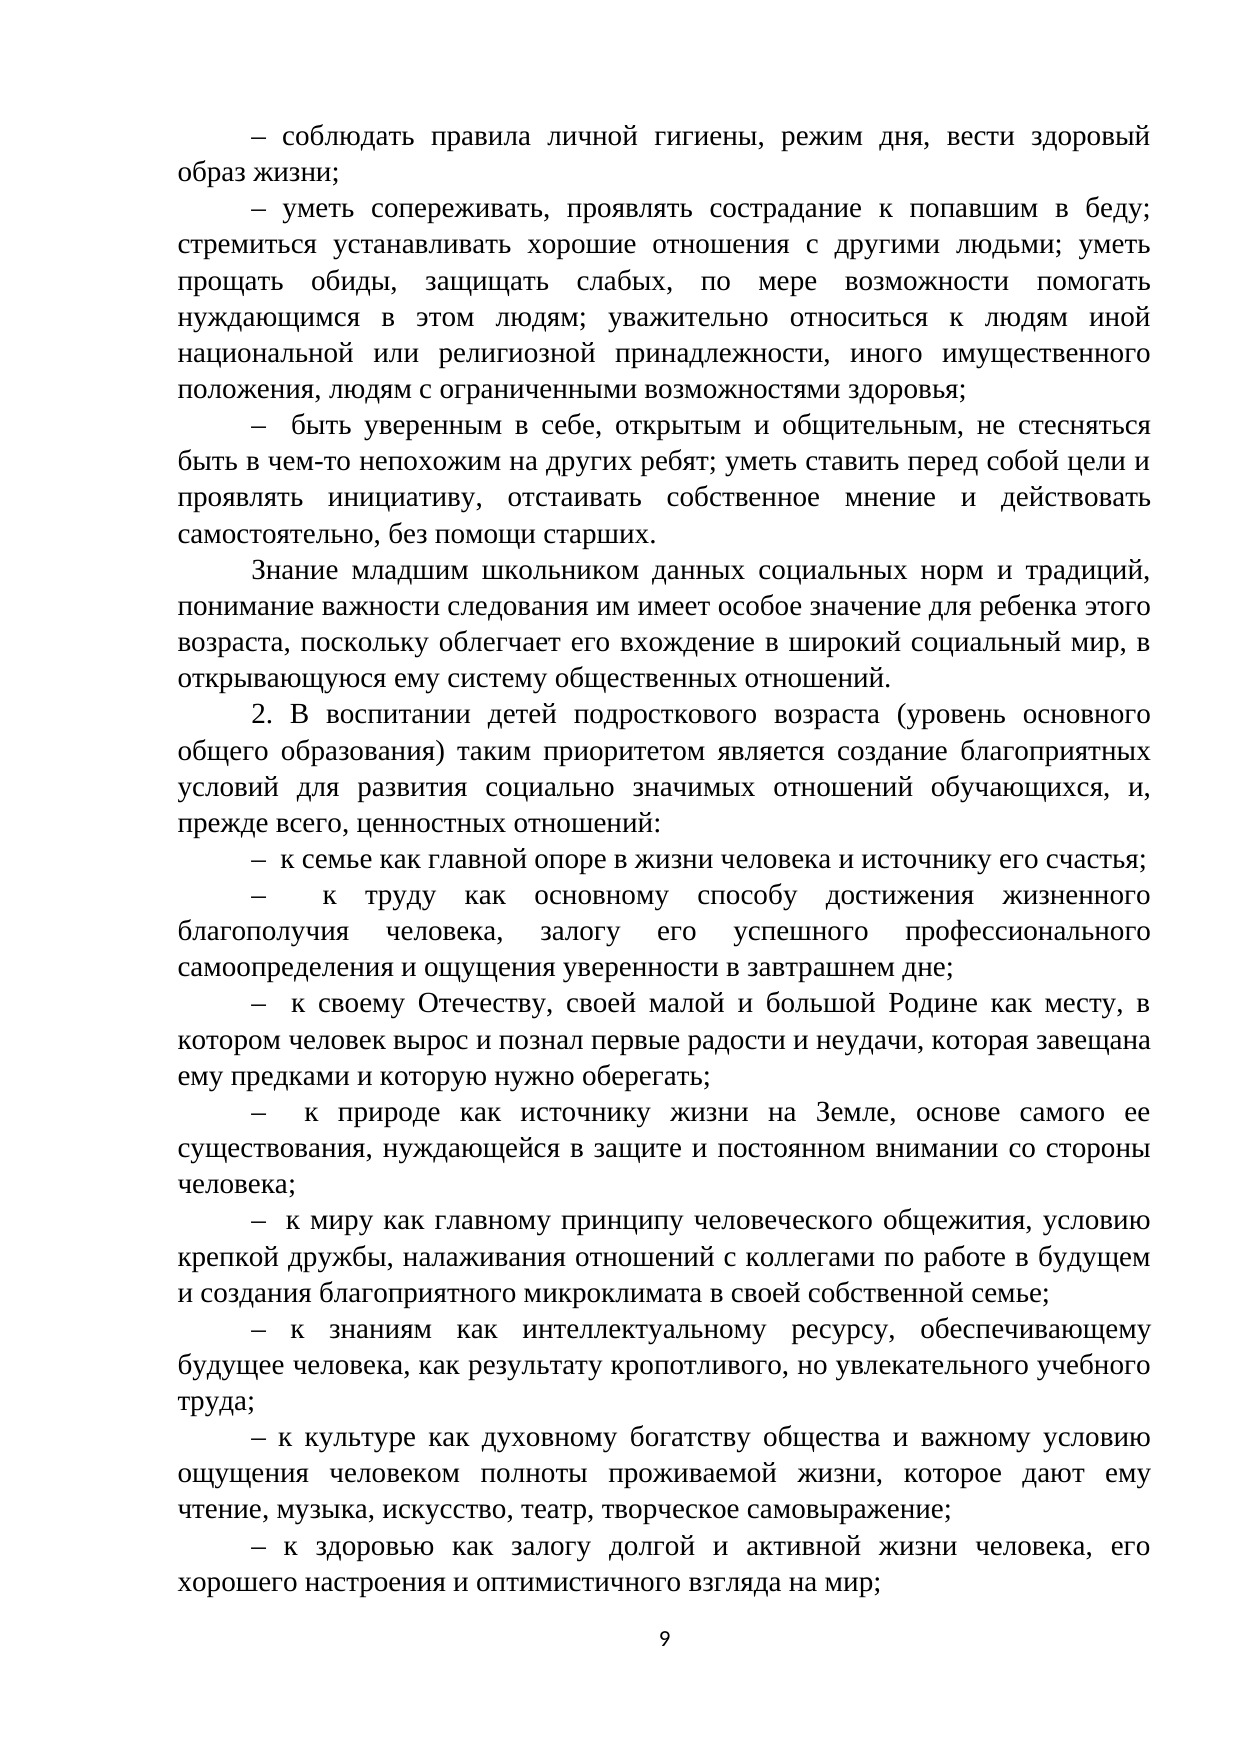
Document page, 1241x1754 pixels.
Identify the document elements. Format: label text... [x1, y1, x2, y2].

text – к здоровью как залогу долгой и активной жизни человека, его хорошего настроения и оптимистичного взгляда на мир; [177, 1528, 1152, 1597]
text – к миру как главному принципу человеческого общежития, условию крепкой дружбы, налаживания отношений с коллегами по работе в будущем и создания благоприятного микроклимата в своей собственной семье; [177, 1202, 1152, 1308]
text – уметь сопереживать, проявлять сострадание к попавшим в беду; стремиться устанавливать хорошие отношения с другими людьми; уметь прощать обиды, защищать слабых, по мере возможности помогать нуждающимся в этом людям; уважительно относиться к людям иной национальной или религиозной принадлежности, иного имущественного положения, людям с ограниченными возможностями здоровья; [177, 190, 1152, 405]
text – к своему Отечеству, своей малой и большой Родине как месту, в котором человек вырос и познал первые радости и неудачи, которая завещана ему предками и которую нужно оберегать; [177, 986, 1152, 1091]
text – к природе как источнику жизни на Земле, основе самого ее существования, нуждающейся в защите и постоянном внимании со стороны человека; [177, 1094, 1152, 1200]
text Знание младшим школьником данных социальных норм и традиций, понимание важности следования им имеет особое значение для ребенка этого возраста, поскольку облегчает его вхождение в широкий социальный мир, в открывающуюся ему систему общественных отношений. [177, 552, 1152, 694]
text – соблюдать правила личной гигиены, режим дня, вести здоровый образ жизни; [177, 118, 1152, 188]
text – к труду как основному способу достижения жизненного благополучия человека, залогу его успешного профессионального самоопределения и ощущения уверенности в завтрашнем дне; [177, 877, 1152, 983]
text – к культуре как духовному богатству общества и важному условию ощущения человеком полноты проживаемой жизни, которое дают ему чтение, музыка, искусство, театр, творческое самовыражение; [177, 1419, 1152, 1525]
text – к семье как главной опоре в жизни человека и источнику его счастья; [177, 841, 1152, 874]
text 2. В воспитании детей подросткового возраста (уровень основного общего образования) таким приоритетом является создание благоприятных условий для развития социально значимых отношений обучающихся, и, прежде всего, ценностных отношений: [177, 696, 1152, 838]
text – к знаниям как интеллектуальному ресурсу, обеспечивающему будущее человека, как результату кропотливого, но увлекательного учебного труда; [177, 1311, 1152, 1417]
text – быть уверенным в себе, открытым и общительным, не стесняться быть в чем-то непохожим на других ребят; уметь ставить перед собой цели и проявлять инициативу, отстаивать собственное мнение и действовать самостоятельно, без помощи старших. [177, 407, 1152, 549]
